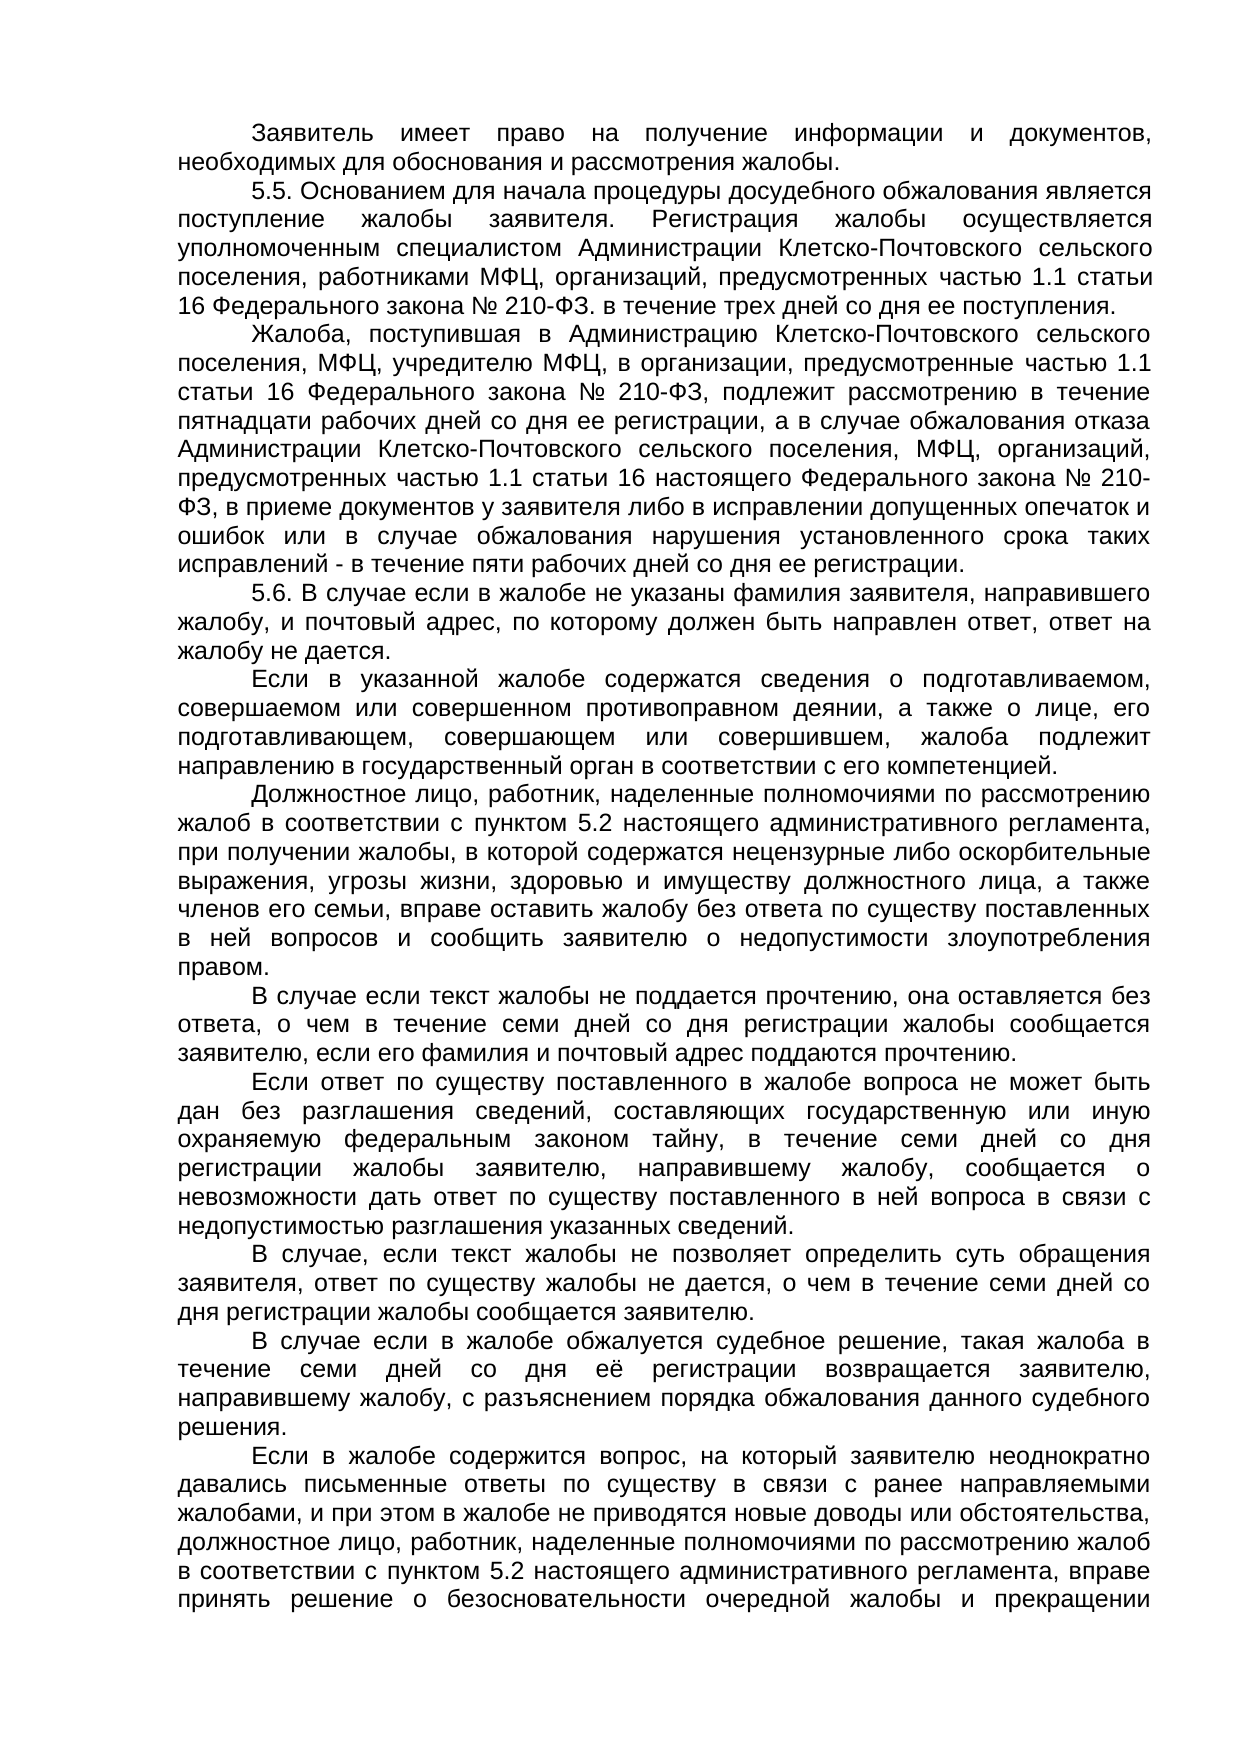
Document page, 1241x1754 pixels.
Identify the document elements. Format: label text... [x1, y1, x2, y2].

text 5.5. Основанием для начала процедуры досудебного обжалования является поступление жалобы заявителя. Регистрация жалобы осуществляется уполномоченным специалистом Администрации Клетско-Почтовского сельского поселения, работниками МФЦ, организаций, предусмотренных частью 1.1 статьи 16 Федерального закона № 210-ФЗ. в течение трех дней со дня ее поступления. [177, 176, 1153, 319]
text Должностное лицо, работник, наделенные полномочиями по рассмотрению жалоб в соответствии с пунктом 5.2 настоящего административного регламента, при получении жалобы, в которой содержатся нецензурные либо оскорбительные выражения, угрозы жизни, здоровью и имуществу должностного лица, а также членов его семьи, вправе оставить жалобу без ответа по существу поставленных в ней вопросов и сообщить заявителю о недопустимости злоупотребления правом. [177, 779, 1152, 981]
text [177, 1441, 1152, 1613]
text В случае, если текст жалобы не позволяет определить суть обращения заявителя, ответ по существу жалобы не дается, о чем в течение семи дней со дня регистрации жалобы сообщается заявителю. [177, 1239, 1152, 1326]
text 5.6. В случае если в жалобе не указаны фамилия заявителя, направившего жалобу, и почтовый адрес, по которому должен быть направлен ответ, ответ на жалобу не дается. [177, 578, 1152, 664]
text Заявитель имеет право на получение информации и документов, необходимых для обоснования и рассмотрения жалобы. [177, 118, 1153, 176]
text В случае если в жалобе обжалуется судебное решение, такая жалоба в течение семи дней со дня её регистрации возвращается заявителю, направившему жалобу, с разъяснением порядка обжалования данного судебного решения. [177, 1326, 1152, 1441]
text Если в указанной жалобе содержатся сведения о подготавливаемом, совершаемом или совершенном противоправном деянии, а также о лице, его подготавливающем, совершающем или совершившем, жалоба подлежит направлению в государственный орган в соответствии с его компетенцией. [177, 664, 1152, 779]
text Если ответ по существу поставленного в жалобе вопроса не может быть дан без разглашения сведений, составляющих государственную или иную охраняемую федеральным законом тайну, в течение семи дней со дня регистрации жалобы заявителю, направившему жалобу, сообщается о невозможности дать ответ по существу поставленного в ней вопроса в связи с недопустимостью разглашения указанных сведений. [177, 1067, 1152, 1239]
text В случае если текст жалобы не поддается прочтению, она оставляется без ответа, о чем в течение семи дней со дня регистрации жалобы сообщается заявителю, если его фамилия и почтовый адрес поддаются прочтению. [177, 981, 1152, 1067]
text Жалоба, поступившая в Администрацию Клетско-Почтовского сельского поселения, МФЦ, учредителю МФЦ, в организации, предусмотренные частью 1.1 статьи 16 Федерального закона № 210-ФЗ, подлежит рассмотрению в течение пятнадцати рабочих дней со дня ее регистрации, а в случае обжалования отказа Администрации Клетско-Почтовского сельского поселения, МФЦ, организаций, предусмотренных частью 1.1 статьи 16 настоящего Федерального закона № 210-ФЗ, в приеме документов у заявителя либо в исправлении допущенных опечаток и ошибок или в случае обжалования нарушения установленного срока таких исправлений - в течение пяти рабочих дней со дня ее регистрации. [177, 319, 1152, 578]
